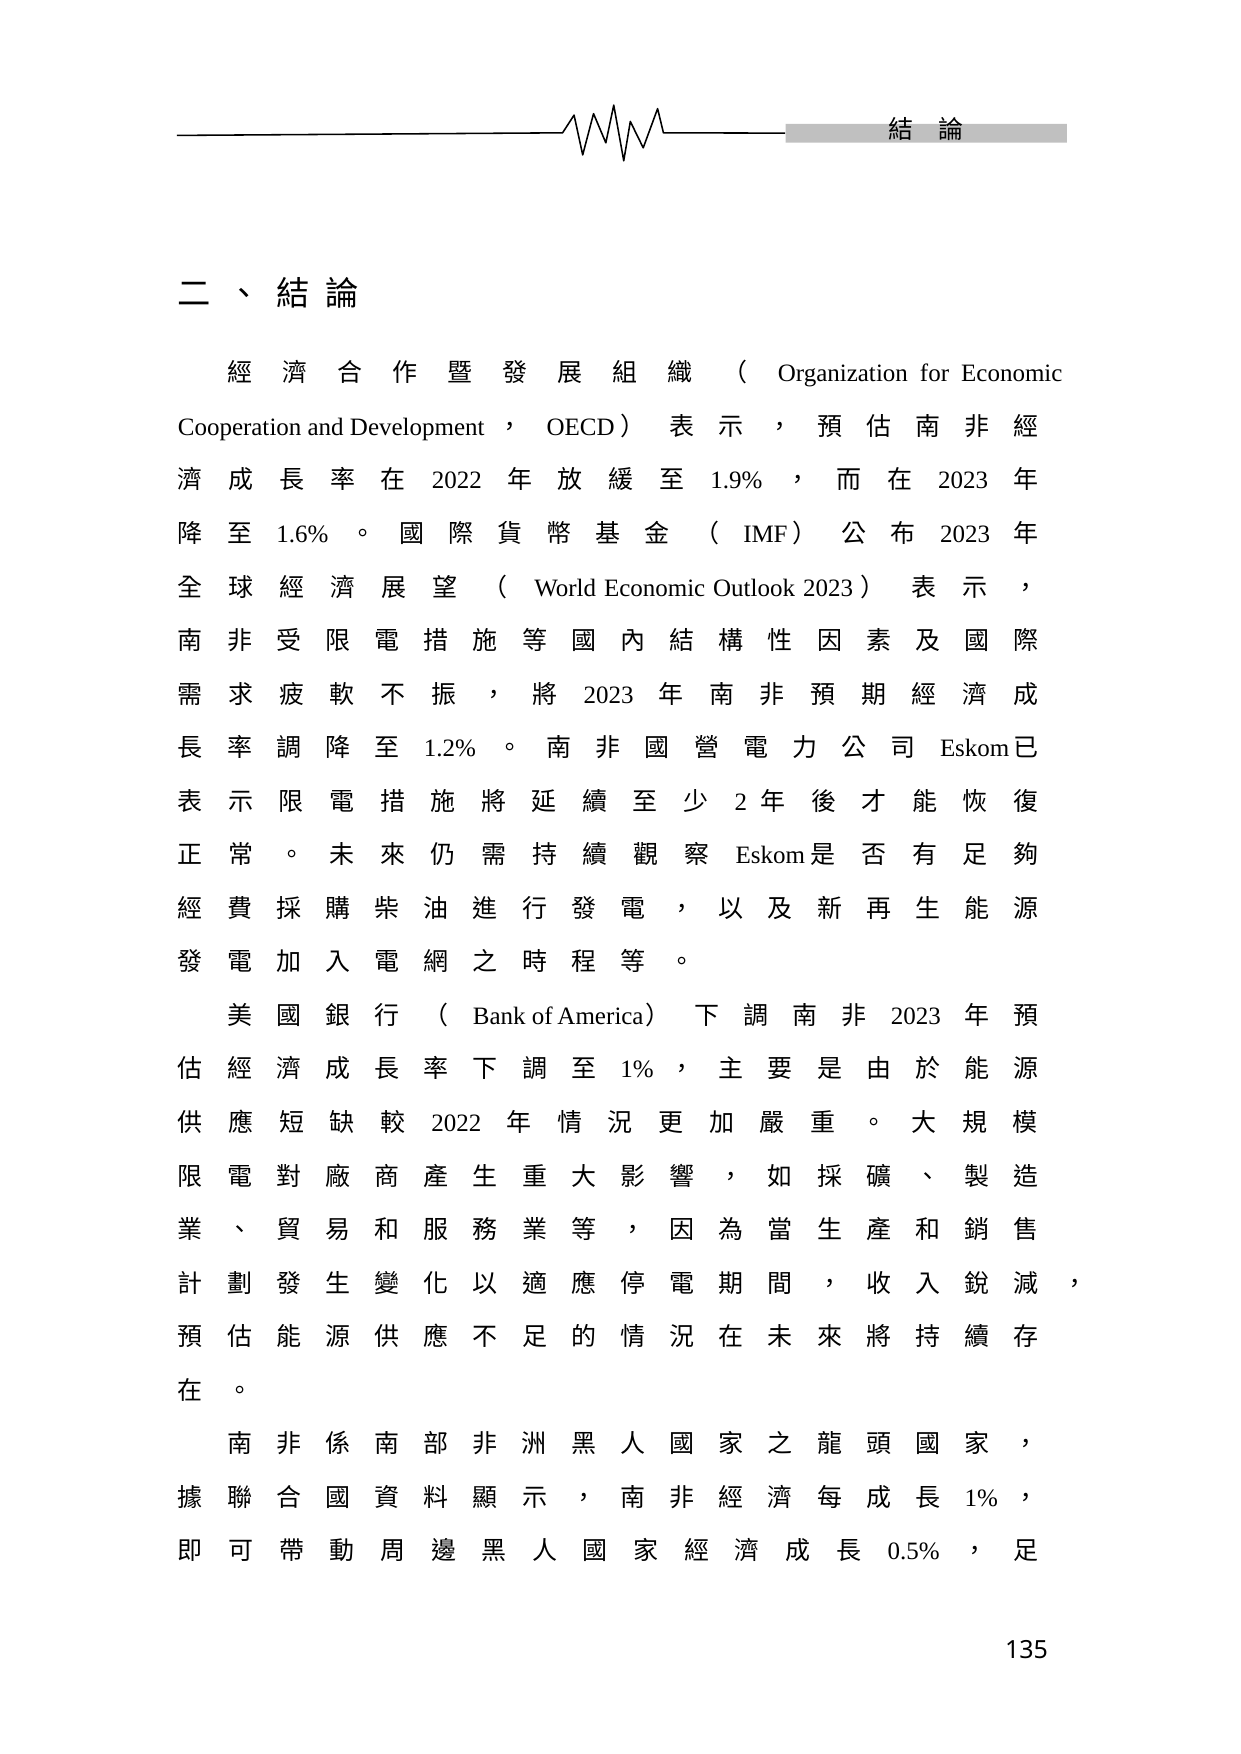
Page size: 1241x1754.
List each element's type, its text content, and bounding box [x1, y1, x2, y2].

text 二、結論 [178, 264, 1063, 317]
text 經濟合作暨發展組織（Organization for Economic Cooperation and Development，OECD）表示，預估南非經濟成長率在2022年放緩至1.9%，而在2023年降至1.6%。國際貨幣基金（IMF）公布2023年全球經濟展望（World Economic Outlook 2023）表示，南非受限電措施等國內結構性因素及國際需求疲軟不振，將2023年南非預期經濟成長率調降至1.2%。南非國營電力公司Eskom已表示限電措施將延續至少2年後才能恢復正常。未來仍需持續觀察Eskom是否有足夠經費採購柴油進行發電，以及新再生能源發電加入電網之時程等。 [178, 344, 1063, 987]
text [178, 1415, 1063, 1576]
text 美國銀行（Bank of America）下調南非2023年預估經濟成長率下調至1%，主要是由於能源供應短缺較2022年情況更加嚴重。大規模限電對廠商產生重大影響，如採礦、製造業、貿易和服務業等，因為當生產和銷售計劃發生變化以適應停電期間，收入銳減，預估能源供應不足的情況在未來將持續存在。 [178, 987, 1063, 1415]
